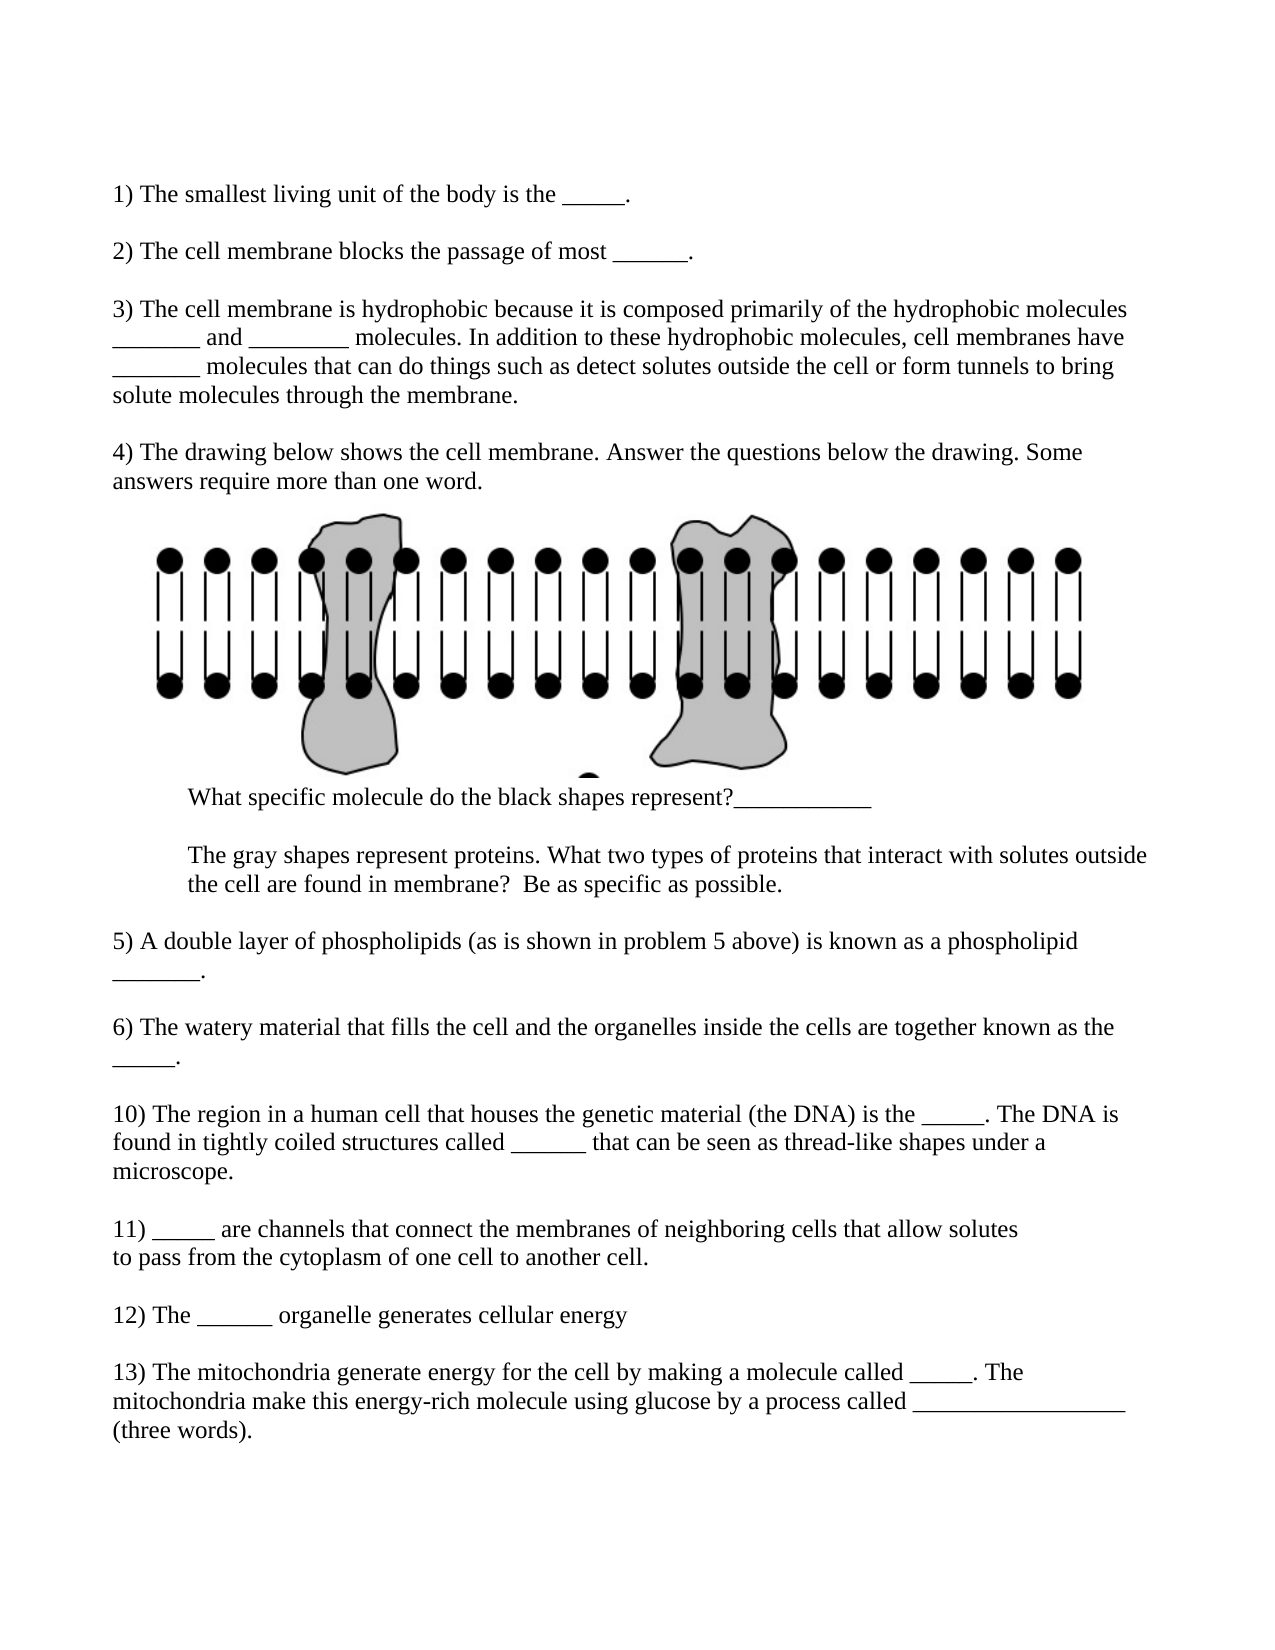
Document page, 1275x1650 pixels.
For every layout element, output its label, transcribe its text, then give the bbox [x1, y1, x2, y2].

text 12) The ______ organelle generates cellular energy [112, 1300, 1163, 1329]
text to pass from the cytoplasm of one cell to another cell. [112, 1242, 1163, 1271]
text 4) The drawing below shows the cell membrane. Answer the questions below the drawing. Some answers require more than one word. [112, 437, 1163, 495]
text 2) The cell membrane blocks the passage of most ______. [112, 236, 1163, 265]
text 13) The mitochondria generate energy for the cell by making a molecule called _____. The mitochondria make this energy-rich molecule using glucose by a process called _________________ (three words). [112, 1357, 1163, 1444]
text 6) The watery material that fills the cell and the organelles inside the cells are together known as the _____. [112, 1012, 1163, 1070]
text 10) The region in a human cell that houses the genetic material (the DNA) is the _____. The DNA is found in tightly coiled structures called ______ that can be seen as thread-like shapes under a microscope. [112, 1099, 1163, 1185]
text 5) A double layer of phospholipids (as is shown in problem 5 above) is known as a phospholipid _______. [112, 926, 1163, 984]
text the cell are found in membrane? Be as specific as possible. [112, 869, 1163, 897]
text The gray shapes represent proteins. What two types of proteins that interact with solutes outside [112, 840, 1163, 869]
text 1) The smallest living unit of the body is the _____. [112, 179, 1163, 207]
picture [150, 495, 1092, 778]
text 3) The cell membrane is hydrophobic because it is composed primarily of the hydrophobic molecules _______ and ________ molecules. In addition to these hydrophobic molecules, cell membranes have _______ molecules that can do things such as detect solutes outside the cell or form tunnels to bring solute molecules through the membrane. [112, 294, 1163, 409]
text 11) _____ are channels that connect the membranes of neighboring cells that allow solutes [112, 1214, 1163, 1242]
text What specific molecule do the black shapes represent?___________ [112, 782, 1163, 811]
